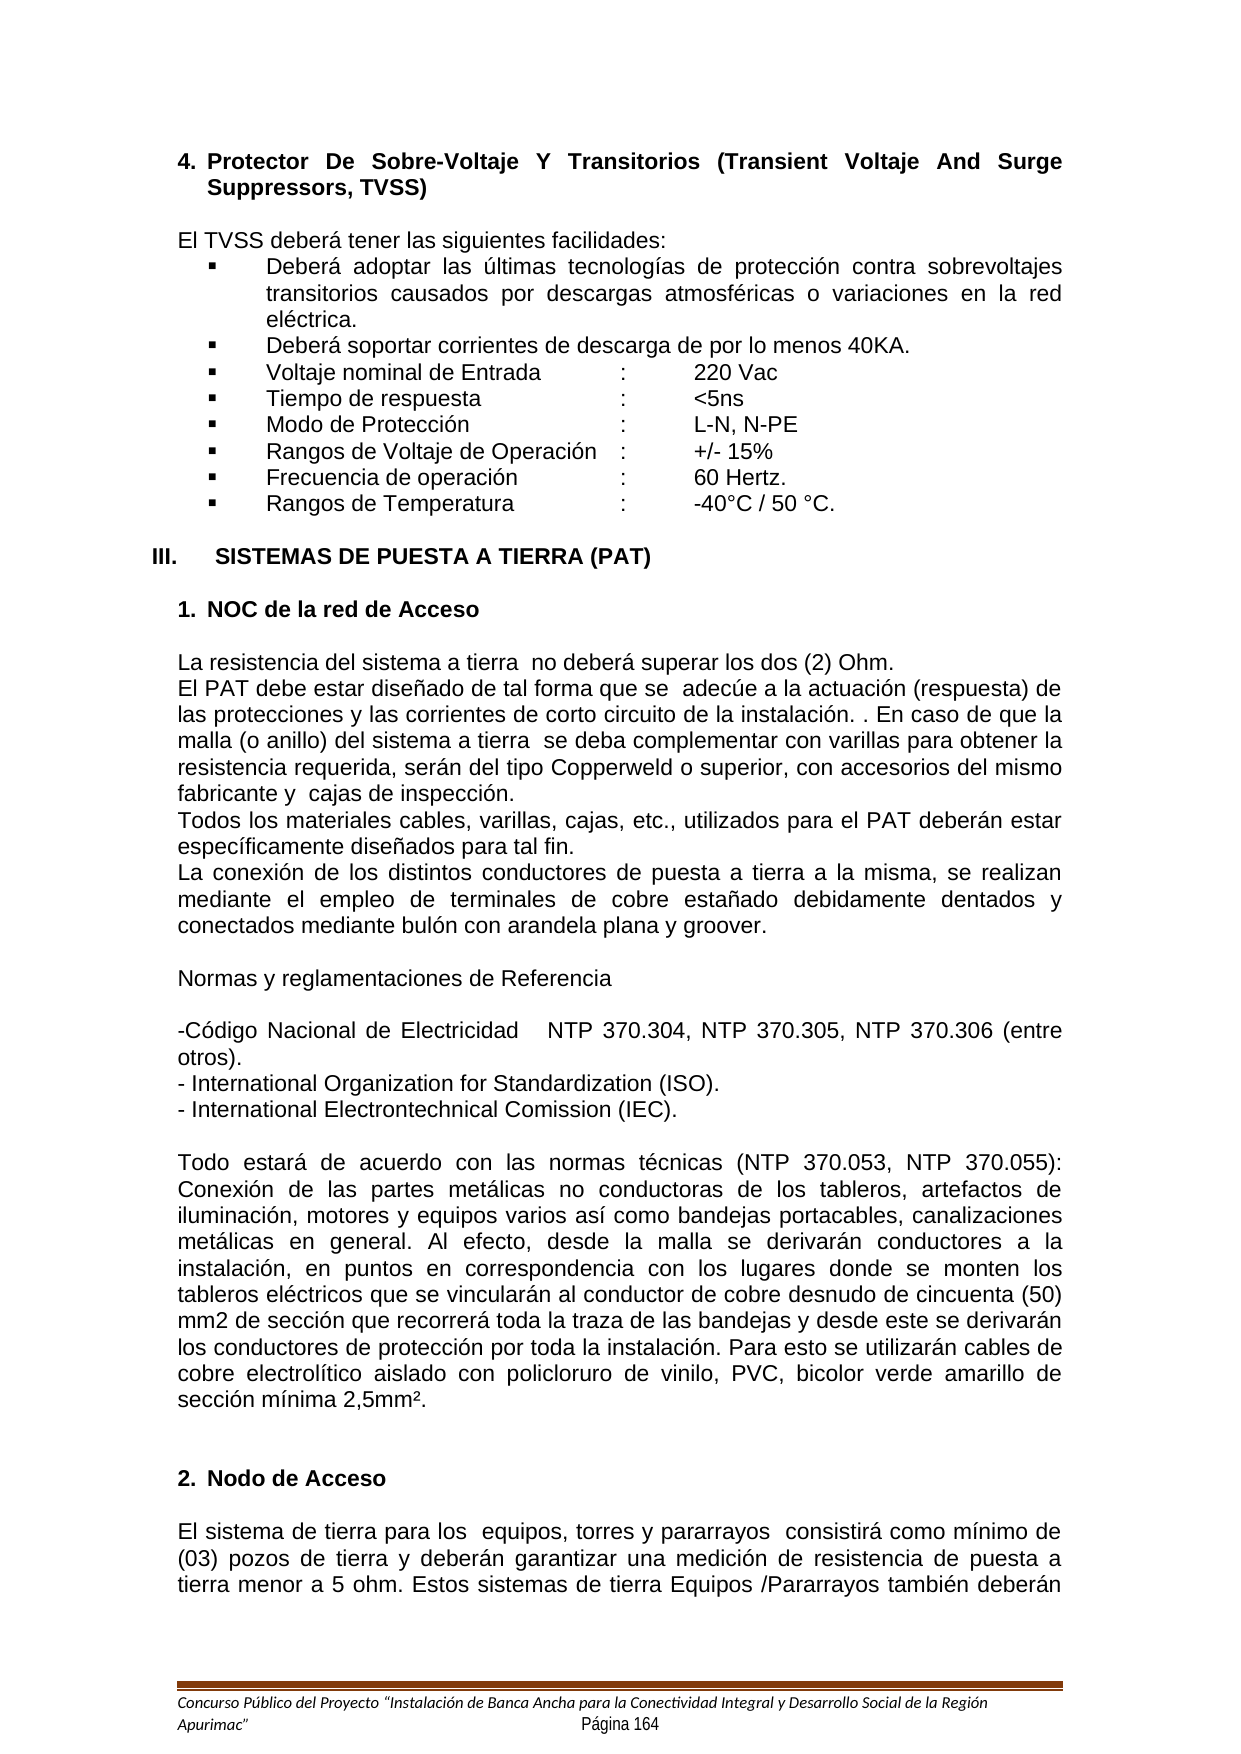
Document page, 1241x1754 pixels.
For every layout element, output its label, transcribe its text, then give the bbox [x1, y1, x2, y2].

list SISTEMAS DE PUESTA A TIERRA (PAT) [177, 543, 1063, 569]
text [177, 1518, 1063, 1597]
text Todos los materiales cables, varillas, cajas, etc., utilizados para el PAT deberán estar específicamente diseñados para tal fin. [177, 807, 1063, 859]
list Rangos de Temperatura : -40°C / 50 °C. [207, 490, 1063, 517]
text El PAT debe estar diseñado de tal forma que se adecúe a la actuación (respuesta) de las protecciones y las corrientes de corto circuito de la instalación. . En caso de que la malla (o anillo) del sistema a tierra se deba complementar con varillas para obtener la resistencia requerida, serán del tipo Copperweld o superior, con accesorios del mismo fabricante y cajas de inspección. [177, 675, 1063, 807]
text -Código Nacional de Electricidad NTP 370.304, NTP 370.305, NTP 370.306 (entre otros). [177, 1017, 1063, 1070]
text Todo estará de acuerdo con las normas técnicas (NTP 370.053, NTP 370.055): Conexión de las partes metálicas no conductoras de los tableros, artefactos de iluminación, motores y equipos varios así como bandejas portacables, canalizaciones metálicas en general. Al efecto, desde la malla se derivarán conductores a la instalación, en puntos en correspondencia con los lugares donde se monten los tableros eléctricos que se vincularán al conductor de cobre desnudo de cincuenta (50) mm2 de sección que recorrerá toda la traza de las bandejas y desde este se derivarán los conductores de protección por toda la instalación. Para esto se utilizarán cables de cobre electrolítico aislado con policloruro de vinilo, PVC, bicolor verde amarillo de sección mínima 2,5mm². [177, 1149, 1063, 1413]
list Modo de Protección : L-N, N-PE [207, 411, 1063, 438]
text Normas y reglamentaciones de Referencia [177, 965, 1063, 991]
text - International Electrontechnical Comission (IEC). [177, 1096, 1063, 1123]
list Deberá adoptar las últimas tecnologías de protección contra sobrevoltajes transitorios causados por descargas atmosféricas o variaciones en la red eléctrica. [207, 253, 1063, 332]
text La conexión de los distintos conductores de puesta a tierra a la misma, se realizan mediante el empleo de terminales de cobre estañado debidamente dentados y conectados mediante bulón con arandela plana y groover. [177, 859, 1063, 938]
list Voltaje nominal de Entrada : 220 Vac [207, 358, 1063, 385]
text La resistencia del sistema a tierra no deberá superar los dos (2) Ohm. [177, 648, 1063, 675]
list Deberá soportar corrientes de descarga de por lo menos 40KA. [207, 332, 1063, 358]
list Protector De Sobre-Voltaje Y Transitorios (Transient Voltaje And Surge Suppressors, TVSS) [177, 148, 1063, 200]
text - International Organization for Standardization (ISO). [177, 1070, 1063, 1096]
list Rangos de Voltaje de Operación : +/- 15% [207, 438, 1063, 464]
list Frecuencia de operación : 60 Hertz. [207, 464, 1063, 490]
list NOC de la red de Acceso [177, 596, 1063, 622]
text El TVSS deberá tener las siguientes facilidades: [177, 227, 1063, 253]
list Nodo de Acceso [177, 1465, 1063, 1492]
list Tiempo de respuesta : <5ns [207, 385, 1063, 411]
